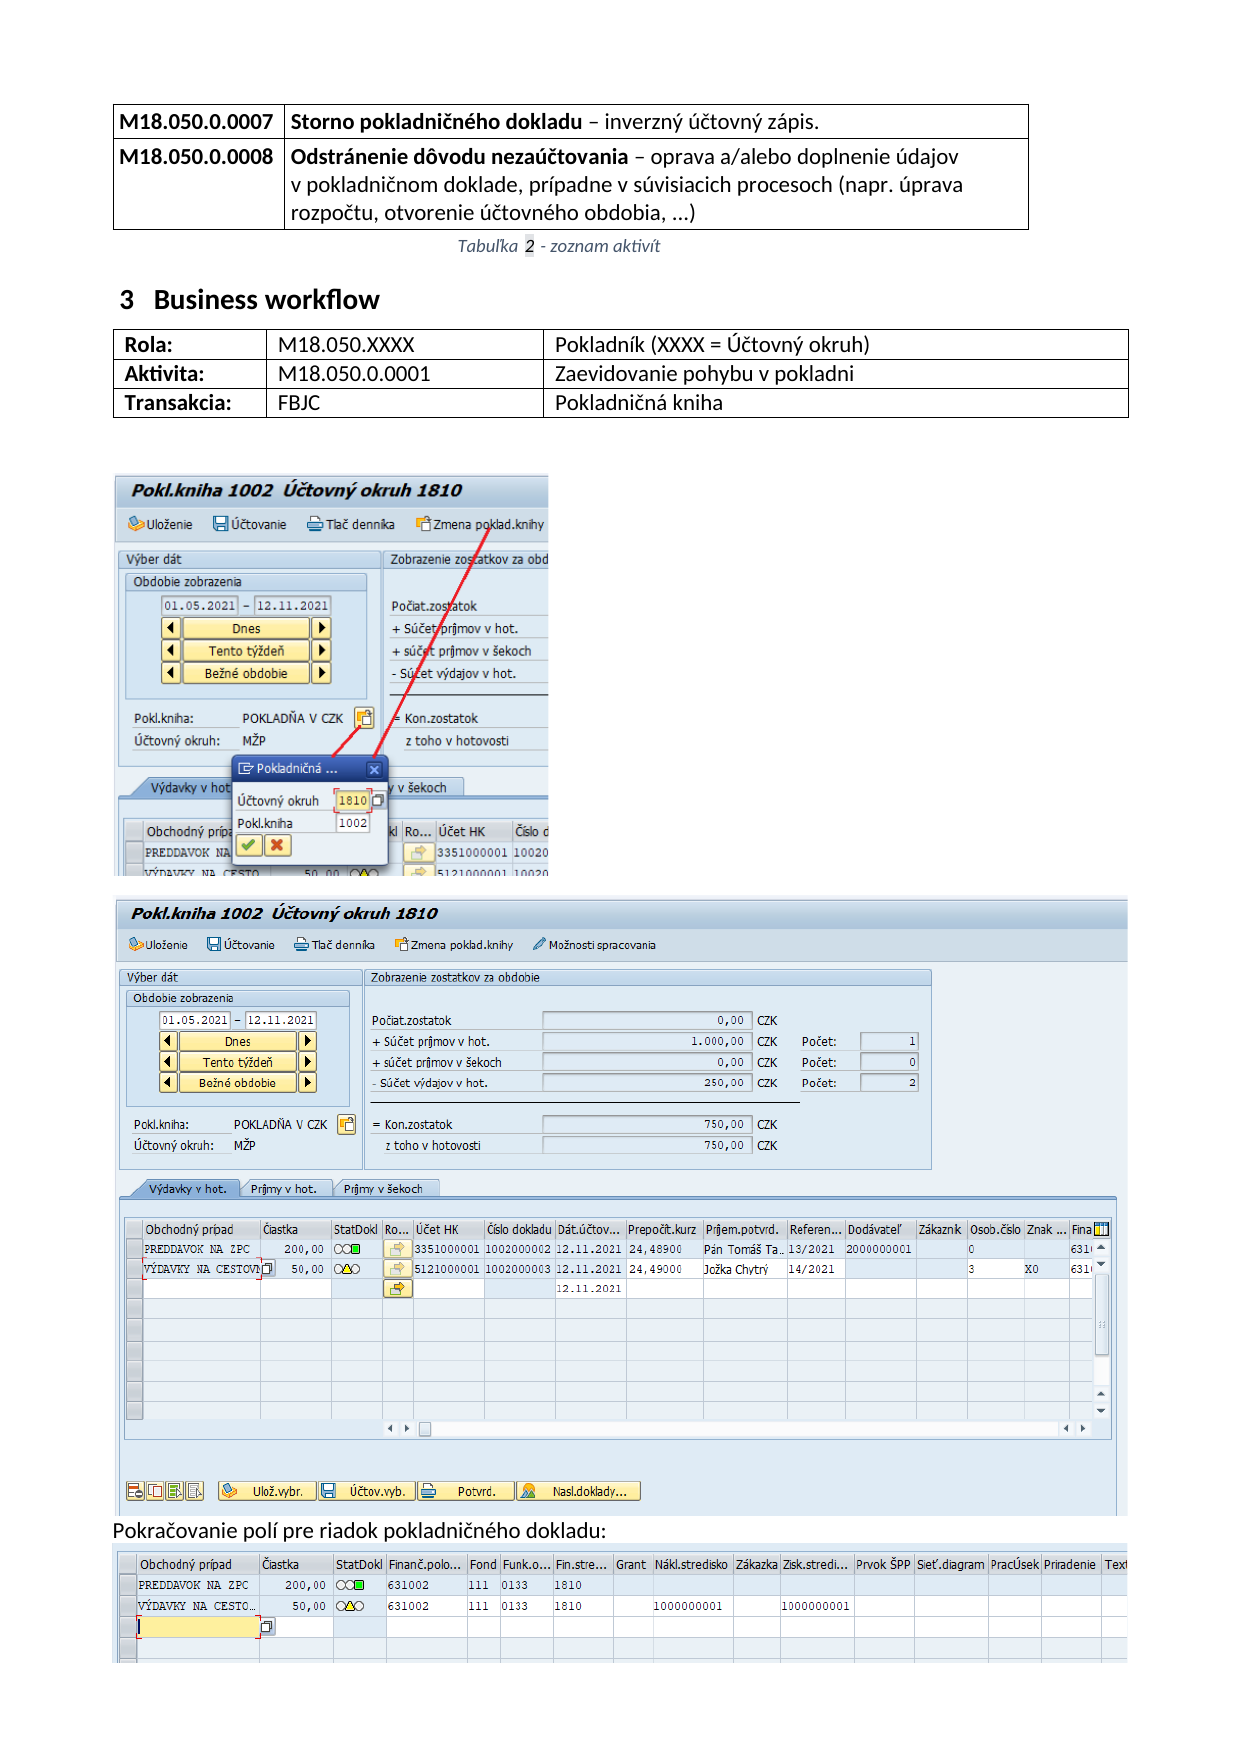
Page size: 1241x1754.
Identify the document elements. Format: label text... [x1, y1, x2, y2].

text 3 Business workflow [112, 281, 997, 317]
text Pokračovanie polí pre riadok pokladničného dokladu: [112, 1516, 996, 1543]
table_cell M18.050.0.0001 [267, 360, 543, 387]
table_cell Transakcia: [114, 389, 266, 417]
table_cell Odstránenie dôvodu nezaúčtovania – oprava a/alebo doplnenie údajov v pokladničnom doklade, prípadne v súvisiacich procesoch (napr. úprava rozpočtu, otvorenie účtovného obdobia, ...) [285, 139, 1028, 229]
table_header M18.050.XXXX [267, 330, 543, 358]
table_cell FBJC [267, 389, 543, 417]
picture [112, 895, 1128, 1516]
text Tabuľka 2 - zoznam aktivít [112, 230, 996, 258]
table_cell Pokladničná kniha [544, 389, 1128, 417]
table_header Rola: [114, 330, 266, 358]
table_cell Zaevidovanie pohybu v pokladni [544, 360, 1128, 387]
picture [112, 473, 549, 876]
table_header Pokladník (XXXX = Účtovný okruh) [544, 330, 1128, 358]
table_cell Aktivita: [114, 360, 266, 387]
table_cell Storno pokladničného dokladu – inverzný účtovný zápis. [285, 105, 1028, 138]
picture [112, 1543, 1128, 1663]
table_cell M18.050.0.0008 [114, 139, 284, 229]
table_cell M18.050.0.0007 [114, 105, 284, 138]
